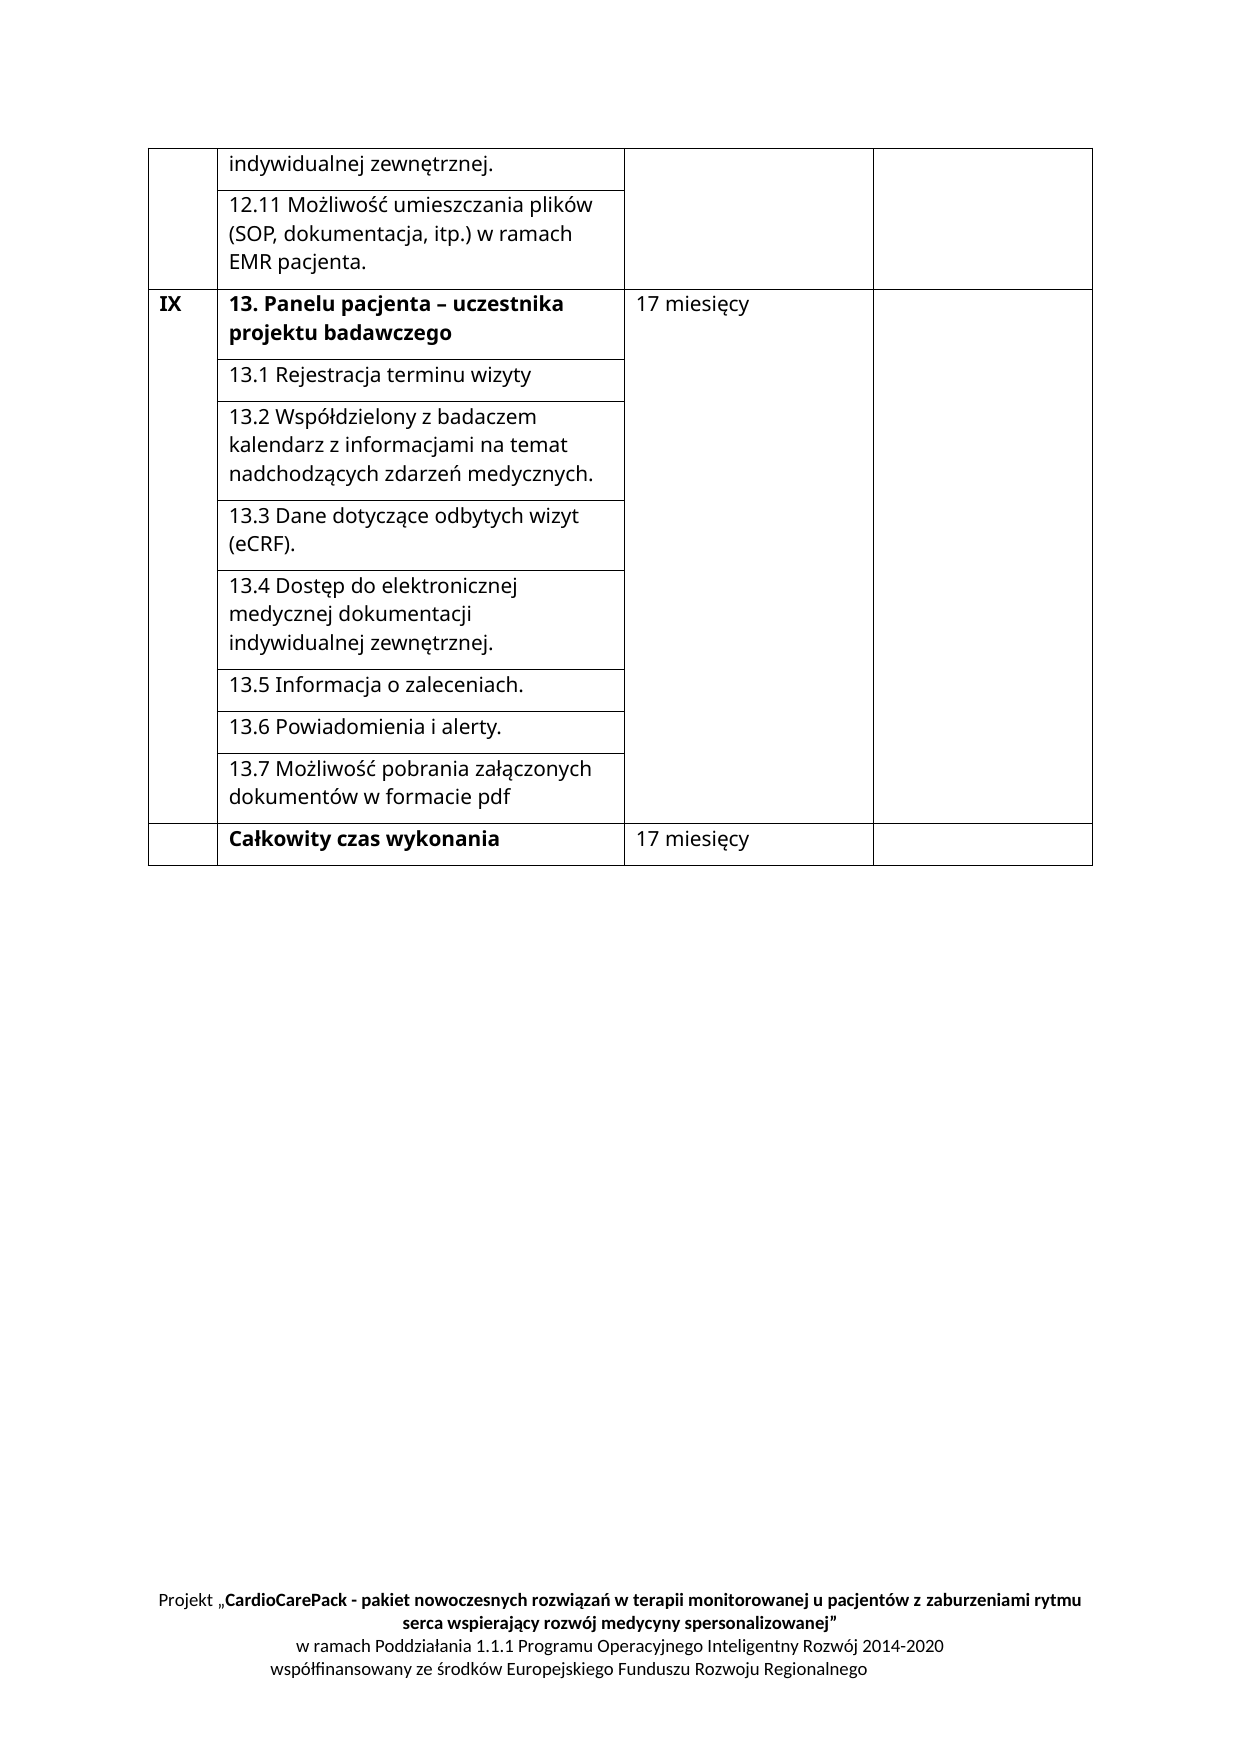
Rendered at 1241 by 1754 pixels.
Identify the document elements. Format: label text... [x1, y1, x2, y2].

table_cell 17 miesięcy [625, 290, 873, 823]
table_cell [218, 149, 624, 189]
table_cell [149, 824, 217, 865]
table_cell 13.5 Informacja o zaleceniach. [218, 670, 624, 711]
table_cell [874, 824, 1092, 865]
table_cell [874, 290, 1092, 823]
table_cell IX [149, 290, 217, 823]
table_cell 13.2 Współdzielony z badaczem kalendarz z informacjami na temat nadchodzących zdarzeń medycznych. [218, 402, 624, 500]
table_cell 13.6 Powiadomienia i alerty. [218, 712, 624, 753]
table_cell 13. Panelu pacjenta – uczestnika projektu badawczego [218, 290, 624, 359]
table_cell 12.11 Możliwość umieszczania plików (SOP, dokumentacja, itp.) w ramach EMR pacjenta. [218, 191, 624, 288]
table_cell 13.3 Dane dotyczące odbytych wizyt (eCRF). [218, 501, 624, 570]
table_cell 13.4 Dostęp do elektronicznej medycznej dokumentacji indywidualnej zewnętrznej. [218, 571, 624, 669]
table_cell 13.1 Rejestracja terminu wizyty [218, 360, 624, 401]
table_cell Całkowity czas wykonania [218, 824, 624, 865]
table_cell 17 miesięcy [625, 824, 873, 865]
table_cell 13.7 Możliwość pobrania załączonych dokumentów w formacie pdf [218, 754, 624, 823]
